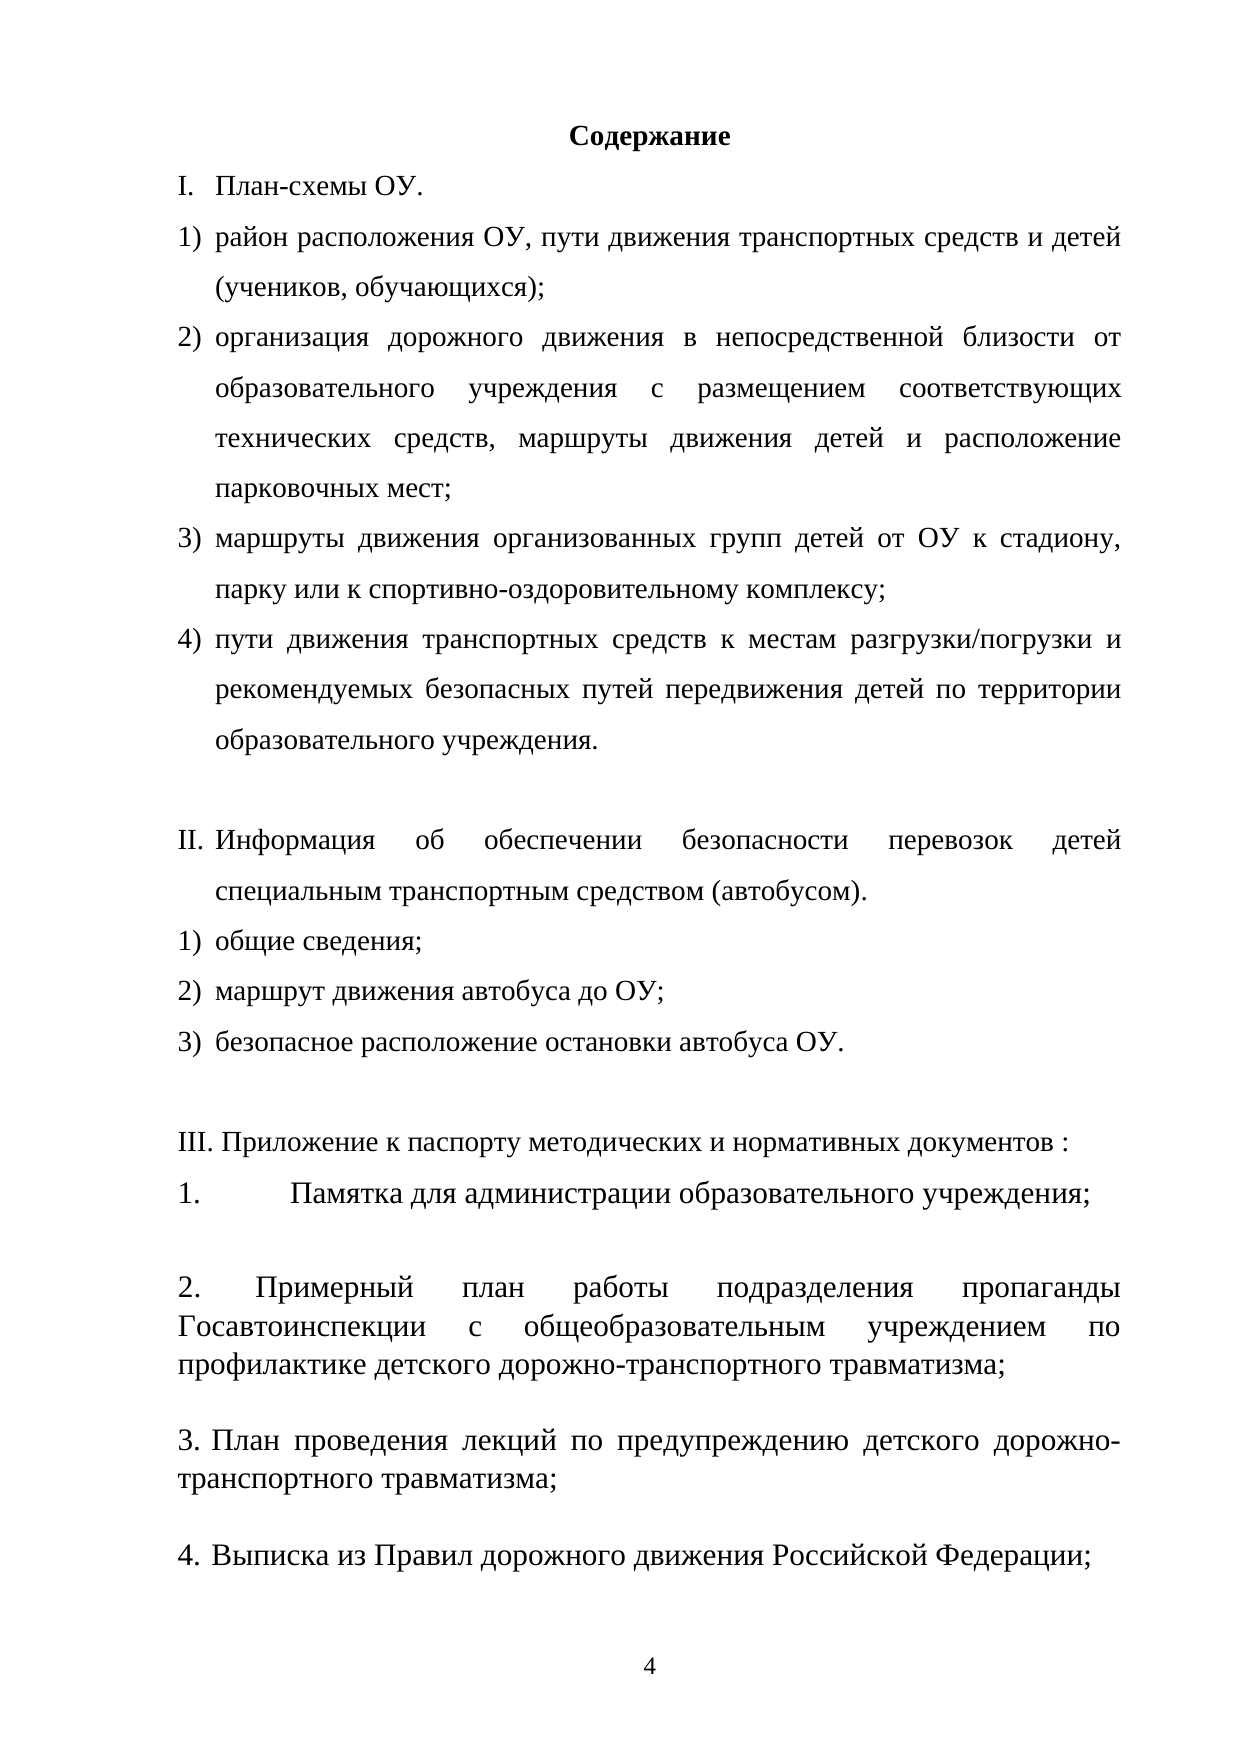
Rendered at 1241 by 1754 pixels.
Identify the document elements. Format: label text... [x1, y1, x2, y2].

list Выписка из Правил дорожного движения Российской Федерации; [177, 1536, 1122, 1572]
text III. Приложение к паспорту методических и нормативных документов : [177, 1124, 1122, 1158]
list пути движения транспортных средств к местам разгрузки/погрузки и рекомендуемых безопасных путей передвижения детей по территории образовательного учреждения. [177, 621, 1122, 755]
text Содержание [177, 118, 1122, 152]
list безопасное расположение остановки автобуса ОУ. [177, 1024, 1122, 1057]
list общие сведения; [177, 923, 1122, 957]
list План проведения лекций по предупреждению детского дорожно-транспортного травматизма; [177, 1420, 1122, 1496]
text 1. Памятка для администрации образовательного учреждения; [177, 1175, 1122, 1211]
list район расположения ОУ, пути движения транспортных средств и детей (учеников, обучающихся); [177, 219, 1122, 303]
list маршрут движения автобуса до ОУ; [177, 973, 1122, 1007]
list Информация об обеспечении безопасности перевозок детей специальным транспортным средством (автобусом). [177, 822, 1122, 906]
list маршруты движения организованных групп детей от ОУ к стадиону, парку или к спортивно-оздоровительному комплексу; [177, 521, 1122, 604]
list План-схемы ОУ. [177, 168, 1122, 202]
text 2. Примерный план работы подразделения пропаганды Госавтоинспекции с общеобразовательным учреждением по профилактике детского дорожно-транспортного травматизма; [178, 1267, 1122, 1382]
list организация дорожного движения в непосредственной близости от образовательного учреждения с размещением соответствующих технических средств, маршруты движения детей и расположение парковочных мест; [177, 319, 1122, 504]
